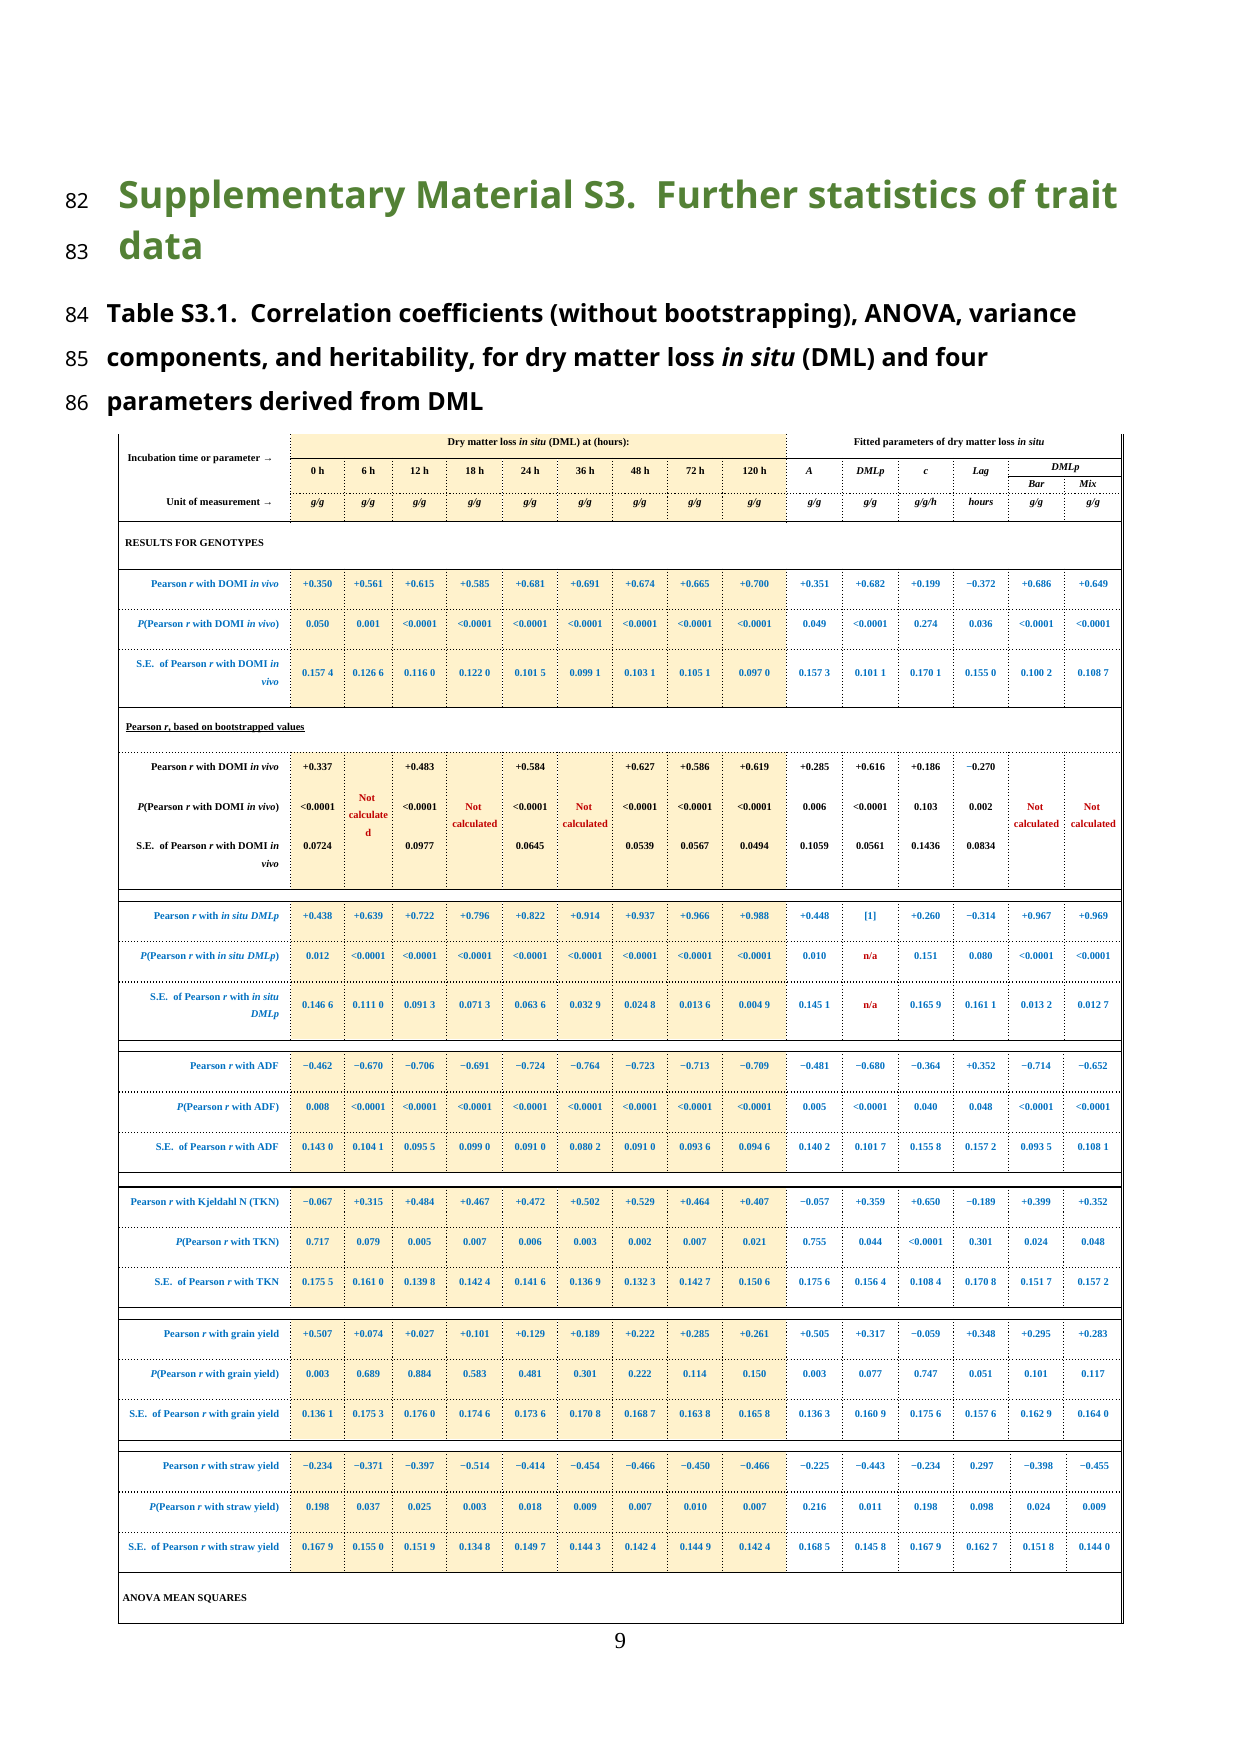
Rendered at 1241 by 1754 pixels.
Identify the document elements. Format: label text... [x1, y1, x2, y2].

table_cell 0.145 8 [842, 1532, 898, 1572]
table_cell P(Pearson r with grain yield) [119, 1359, 291, 1399]
table_cell Not calculated [447, 752, 502, 889]
table_cell 0.146 6 [291, 981, 344, 1039]
table_cell 0.157 2 [953, 1132, 1008, 1172]
table_cell +0.639 [344, 902, 392, 941]
table_cell 0.143 0 [291, 1132, 344, 1172]
table_cell 0.051 [953, 1359, 1008, 1399]
table_cell S.E. of Pearson r with DOMI in vivo [119, 649, 291, 707]
table_cell S.E. of Pearson r with grain yield [119, 1399, 291, 1439]
table_cell +0.315 [344, 1188, 392, 1227]
table_cell g/g [722, 493, 786, 521]
table_cell 0.044 [842, 1227, 898, 1267]
table_cell Pearson r with in situ DMLp [119, 902, 291, 941]
table_cell g/g [392, 493, 447, 521]
table_cell +0.914 [558, 902, 612, 941]
table_cell S.E. of Pearson r with straw yield [119, 1532, 291, 1572]
table_cell 0.103 1 [612, 649, 667, 707]
table_cell <0.0001 [667, 792, 722, 832]
table_cell 0.080 2 [558, 1132, 612, 1172]
table_cell −0.067 [291, 1188, 344, 1227]
table_cell 0.103 [898, 792, 953, 832]
table_cell 0.161 0 [344, 1267, 392, 1307]
table_cell +0.101 [447, 1320, 502, 1359]
table_cell 0.079 [344, 1227, 392, 1267]
table_cell +0.348 [953, 1320, 1008, 1359]
table_cell 0.126 6 [344, 649, 392, 707]
table_cell 0.007 [667, 1227, 722, 1267]
table_cell +0.285 [667, 1320, 722, 1359]
table_cell 0.167 9 [898, 1532, 953, 1572]
table_cell <0.0001 [1064, 941, 1121, 981]
table_cell 0.1059 [786, 832, 842, 889]
table_cell 0.036 [953, 609, 1008, 649]
table_cell 0.142 4 [723, 1532, 786, 1572]
table_cell Pearson r with DOMI in vivo [119, 570, 291, 609]
table_cell 0.009 [1066, 1491, 1121, 1532]
table_cell 0.108 7 [1064, 649, 1121, 707]
table_cell 0.165 8 [722, 1399, 786, 1439]
table_cell 0.168 5 [786, 1532, 842, 1572]
table_cell +0.616 [842, 752, 898, 792]
table_cell 0.095 5 [392, 1132, 447, 1172]
table_cell g/g [667, 493, 722, 521]
table_cell 120 h [723, 459, 786, 493]
table_cell 0.164 0 [1064, 1399, 1121, 1439]
table_cell 0.145 1 [786, 981, 842, 1039]
table_cell 0.037 [344, 1491, 392, 1532]
table_cell 0.165 9 [898, 981, 953, 1039]
table_cell 0.156 4 [842, 1267, 898, 1307]
table_cell 0.689 [344, 1359, 392, 1399]
table_cell 0.175 3 [344, 1399, 392, 1439]
table_cell −0.234 [898, 1452, 953, 1491]
table_cell 0.108 4 [898, 1267, 953, 1307]
table_cell 0.173 6 [503, 1399, 557, 1439]
table_cell 0.012 [291, 941, 344, 981]
table_cell <0.0001 [392, 609, 447, 649]
table_cell Pearson r with grain yield [119, 1320, 291, 1359]
table_cell <0.0001 [558, 1091, 612, 1132]
table_cell −0.714 [1008, 1052, 1063, 1091]
table_cell [119, 1573, 1121, 1584]
table_cell S.E. of Pearson r with in situ DMLp [119, 981, 291, 1039]
table_cell 0.101 7 [842, 1132, 898, 1172]
table_cell +0.129 [503, 1320, 557, 1359]
table_cell 0.747 [898, 1359, 953, 1399]
table_cell 0.007 [612, 1491, 668, 1532]
table_cell DMLp [1008, 459, 1121, 476]
table_cell n/a [842, 941, 898, 981]
table_cell 0.006 [786, 792, 842, 832]
text Table S3.1. Correlation coefficients (without bootstrapping), ANOVA, variance components, and heritability, for dry matter loss in situ (DML) and four parameters derived from DML [106, 295, 1134, 418]
table_cell +0.585 [447, 570, 502, 609]
table_cell −0.455 [1066, 1452, 1121, 1491]
table_cell −0.189 [953, 1188, 1008, 1227]
table_cell P(Pearson r with straw yield) [119, 1491, 291, 1532]
table_cell −0.234 [291, 1452, 344, 1491]
table_cell −0.481 [786, 1052, 842, 1091]
table_cell ANOVA MEAN SQUARES [119, 1584, 1121, 1623]
table_cell +0.407 [722, 1188, 786, 1227]
table_cell 0.151 9 [392, 1532, 447, 1572]
table_cell 0.021 [722, 1227, 786, 1267]
table_cell [1] [842, 902, 898, 941]
table_cell 0.136 3 [786, 1399, 842, 1439]
table_cell <0.0001 [558, 941, 612, 981]
table_cell <0.0001 [667, 941, 722, 981]
table_cell 0.010 [786, 941, 842, 981]
table_cell −0.709 [722, 1052, 786, 1091]
table_cell <0.0001 [558, 609, 612, 649]
table_cell −0.713 [667, 1052, 722, 1091]
table_cell <0.0001 [842, 1091, 898, 1132]
table_cell +0.665 [667, 570, 722, 609]
table_cell +0.285 [786, 752, 842, 792]
table_cell 0.132 3 [612, 1267, 667, 1307]
table_cell +0.966 [667, 902, 722, 941]
table_cell −0.371 [344, 1452, 392, 1491]
table_cell +0.969 [1064, 902, 1121, 941]
table_cell 0.013 6 [667, 981, 722, 1039]
table_cell 0.101 [1008, 1359, 1063, 1399]
table_cell <0.0001 [842, 609, 898, 649]
table_cell −0.652 [1064, 1052, 1121, 1091]
table_cell [119, 890, 1121, 901]
table_cell +0.074 [344, 1320, 392, 1359]
table_cell <0.0001 [722, 941, 786, 981]
table_header Fitted parameters of dry matter loss in situ [786, 434, 1121, 458]
table_cell g/g [344, 493, 392, 521]
table_cell DMLp [842, 459, 898, 493]
table_cell 0.048 [953, 1091, 1008, 1132]
table_cell 0.134 8 [447, 1532, 502, 1572]
table_cell g/g [503, 493, 557, 521]
table_cell 0.111 0 [344, 981, 392, 1039]
table_cell 0.301 [558, 1359, 612, 1399]
table_cell Pearson r with straw yield [119, 1452, 291, 1491]
table_cell [119, 1041, 1121, 1051]
table_cell g/g [612, 493, 667, 521]
table_cell 0.175 5 [291, 1267, 344, 1307]
table_cell +0.584 [503, 752, 557, 792]
table_cell 0.077 [842, 1359, 898, 1399]
table_cell Pearson r with Kjeldahl N (TKN) [119, 1188, 291, 1227]
table_cell −0.059 [898, 1320, 953, 1359]
table_cell −0.691 [447, 1052, 502, 1091]
table_cell +0.507 [291, 1320, 344, 1359]
table_cell P(Pearson r with DOMI in vivo) [119, 792, 291, 832]
table_cell +0.189 [558, 1320, 612, 1359]
table_cell <0.0001 [503, 609, 557, 649]
table_cell 0.050 [291, 609, 344, 649]
table_cell +0.222 [612, 1320, 667, 1359]
table_cell 0.140 2 [786, 1132, 842, 1172]
table_cell 0.144 0 [1066, 1532, 1121, 1572]
table_cell −0.724 [503, 1052, 557, 1091]
table_cell [119, 1441, 1121, 1451]
table_cell 6 h [344, 459, 392, 493]
table_cell 0.007 [447, 1227, 502, 1267]
table_cell P(Pearson r with TKN) [119, 1227, 291, 1267]
table_cell 0.0567 [667, 832, 722, 889]
table_cell 0.157 2 [1064, 1267, 1121, 1307]
table_cell P(Pearson r with ADF) [119, 1091, 291, 1132]
table_cell +0.937 [612, 902, 667, 941]
table_cell +0.682 [842, 570, 898, 609]
table_cell +0.483 [392, 752, 447, 792]
table_cell −0.670 [344, 1052, 392, 1091]
table_cell 0.198 [291, 1491, 344, 1532]
table_cell <0.0001 [503, 941, 557, 981]
table_cell P(Pearson r with DOMI in vivo) [119, 609, 291, 649]
table_cell 0.003 [291, 1359, 344, 1399]
table_cell Bar [1008, 477, 1064, 493]
table_cell <0.0001 [612, 792, 667, 832]
table_cell <0.0001 [667, 609, 722, 649]
table_cell 0.105 1 [667, 649, 722, 707]
table_cell 0.170 8 [558, 1399, 612, 1439]
table_cell 0 h [291, 459, 344, 493]
table_cell +0.615 [392, 570, 447, 609]
table_cell <0.0001 [1064, 1091, 1121, 1132]
table_cell 0.116 0 [392, 649, 447, 707]
table_cell 0.139 8 [392, 1267, 447, 1307]
table_cell +0.467 [447, 1188, 502, 1227]
table_cell 0.175 6 [898, 1399, 953, 1439]
table_cell 0.155 0 [344, 1532, 392, 1572]
table_cell 0.004 9 [722, 981, 786, 1039]
table_cell <0.0001 [612, 941, 667, 981]
table_cell A [786, 459, 842, 493]
table_cell +0.186 [898, 752, 953, 792]
table_cell Pearson r, based on bootstrapped values [119, 708, 1121, 752]
table_cell g/g/h [898, 493, 953, 521]
table_cell +0.674 [612, 570, 667, 609]
table_cell <0.0001 [722, 1091, 786, 1132]
table_cell <0.0001 [392, 941, 447, 981]
table_cell 0.025 [392, 1491, 447, 1532]
table_cell 0.024 8 [612, 981, 667, 1039]
table_cell 0.163 8 [667, 1399, 722, 1439]
table_cell Pearson r with DOMI in vivo [119, 752, 291, 792]
table_cell 0.007 [723, 1491, 786, 1532]
table_cell 12 h [392, 459, 447, 493]
table_cell 0.0977 [392, 832, 447, 889]
table_cell 0.101 1 [842, 649, 898, 707]
table_cell 0.142 4 [447, 1267, 502, 1307]
table_cell 0.274 [898, 609, 953, 649]
table_cell 0.0561 [842, 832, 898, 889]
table_cell RESULTS FOR GENOTYPES [119, 522, 1121, 568]
table_cell 0.301 [953, 1227, 1008, 1267]
table_cell <0.0001 [344, 1091, 392, 1132]
table_cell −0.450 [668, 1452, 723, 1491]
table_cell g/g [291, 493, 344, 521]
table_cell −0.680 [842, 1052, 898, 1091]
table_cell 0.170 1 [898, 649, 953, 707]
table_cell +0.027 [392, 1320, 447, 1359]
table_cell <0.0001 [291, 792, 344, 832]
table_cell 0.093 6 [667, 1132, 722, 1172]
table_cell S.E. of Pearson r with ADF [119, 1132, 291, 1172]
table_cell −0.372 [953, 570, 1008, 609]
table_cell −0.462 [291, 1052, 344, 1091]
table_cell 0.155 0 [953, 649, 1008, 707]
table_cell 0.155 8 [898, 1132, 953, 1172]
table_cell +0.691 [558, 570, 612, 609]
table_cell +0.352 [1064, 1188, 1121, 1227]
table_cell 0.094 6 [722, 1132, 786, 1172]
table_cell −0.706 [392, 1052, 447, 1091]
table_cell 0.216 [786, 1491, 842, 1532]
table_cell 0.167 9 [291, 1532, 344, 1572]
table_cell 0.091 0 [503, 1132, 557, 1172]
table_cell g/g [558, 493, 612, 521]
table_cell 0.142 7 [667, 1267, 722, 1307]
table_cell <0.0001 [503, 1091, 557, 1132]
table_cell Mix [1064, 477, 1121, 493]
table_cell −0.314 [953, 902, 1008, 941]
table_cell <0.0001 [1008, 1091, 1063, 1132]
table_header Dry matter loss in situ (DML) at (hours): [291, 434, 786, 458]
table_cell 0.003 [558, 1227, 612, 1267]
table_cell −0.466 [612, 1452, 668, 1491]
table_cell Not calculated [1008, 752, 1064, 889]
table_cell +0.505 [786, 1320, 842, 1359]
table_cell −0.057 [786, 1188, 842, 1227]
table_cell S.E. of Pearson r with TKN [119, 1267, 291, 1307]
table_cell <0.0001 [447, 941, 502, 981]
table_cell 0.100 2 [1008, 649, 1064, 707]
table_cell c [898, 459, 953, 493]
table_cell 0.151 8 [1010, 1532, 1066, 1572]
table_cell +0.967 [1008, 902, 1064, 941]
table_cell 0.0834 [953, 832, 1008, 889]
table_cell 0.481 [503, 1359, 557, 1399]
table_cell 0.141 6 [503, 1267, 557, 1307]
table_cell 0.009 [558, 1491, 612, 1532]
table_cell 0.0724 [291, 832, 344, 889]
table_cell 0.142 4 [612, 1532, 668, 1572]
table_cell +0.686 [1008, 570, 1064, 609]
table_cell <0.0001 [392, 792, 447, 832]
table_cell −0.723 [612, 1052, 667, 1091]
table_cell 0.006 [503, 1227, 557, 1267]
table_cell <0.0001 [1064, 609, 1121, 649]
table_cell +0.722 [392, 902, 447, 941]
table_cell 0.071 3 [447, 981, 502, 1039]
table_cell 0.117 [1064, 1359, 1121, 1399]
table_cell 0.101 5 [503, 649, 557, 707]
table_cell Unit of measurement → [119, 493, 291, 521]
table_cell 0.297 [953, 1452, 1010, 1491]
table_cell 0.010 [668, 1491, 723, 1532]
table_cell 0.018 [503, 1491, 557, 1532]
table_cell 0.013 2 [1008, 981, 1064, 1039]
table_cell +0.464 [667, 1188, 722, 1227]
table_cell 0.717 [291, 1227, 344, 1267]
table_cell −0.397 [392, 1452, 447, 1491]
table_cell +0.650 [898, 1188, 953, 1227]
table_cell 0.011 [842, 1491, 898, 1532]
table_cell 0.162 9 [1008, 1399, 1063, 1439]
table_cell −0.398 [1010, 1452, 1066, 1491]
table_cell <0.0001 [898, 1227, 953, 1267]
table_cell +0.502 [558, 1188, 612, 1227]
table_cell <0.0001 [344, 941, 392, 981]
table_cell Not calculated [344, 752, 392, 889]
table_cell 0.099 0 [447, 1132, 502, 1172]
table_cell 72 h [668, 459, 723, 493]
table_cell 0.032 9 [558, 981, 612, 1039]
table_cell [119, 1308, 1121, 1319]
table_cell +0.261 [722, 1320, 786, 1359]
table_cell +0.700 [722, 570, 786, 609]
table_cell S.E. of Pearson r with DOMI in vivo [119, 832, 291, 889]
table_cell 0.049 [786, 609, 842, 649]
table_cell 0.157 3 [786, 649, 842, 707]
table_cell 0.136 1 [291, 1399, 344, 1439]
table_cell 0.150 [722, 1359, 786, 1399]
table_cell 0.174 6 [447, 1399, 502, 1439]
table_cell 0.162 7 [953, 1532, 1010, 1572]
table_cell 48 h [612, 459, 668, 493]
table_cell g/g [447, 493, 502, 521]
table_cell 0.150 6 [722, 1267, 786, 1307]
table_cell 0.005 [786, 1091, 842, 1132]
table_cell <0.0001 [1008, 941, 1064, 981]
table_cell 0.001 [344, 609, 392, 649]
table_cell 0.063 6 [503, 981, 557, 1039]
table_cell g/g [786, 493, 842, 521]
table_cell <0.0001 [667, 1091, 722, 1132]
table_cell +0.352 [953, 1052, 1008, 1091]
table_cell 0.091 0 [612, 1132, 667, 1172]
table_cell −0.364 [898, 1052, 953, 1091]
table_cell <0.0001 [612, 609, 667, 649]
table_cell 24 h [503, 459, 557, 493]
table_cell Not calculated [1064, 752, 1121, 889]
table_cell 0.002 [953, 792, 1008, 832]
table_cell 0.080 [953, 941, 1008, 981]
table_cell 0.040 [898, 1091, 953, 1132]
table_cell 0.151 [898, 941, 953, 981]
table_cell 0.222 [612, 1359, 667, 1399]
table_cell 0.098 [953, 1491, 1010, 1532]
table_cell 36 h [558, 459, 612, 493]
table_cell <0.0001 [842, 792, 898, 832]
subtitle Supplementary Material S3. Further statistics of trait data [118, 168, 1122, 270]
table_cell 0.048 [1064, 1227, 1121, 1267]
table_cell −0.454 [558, 1452, 612, 1491]
table_cell 0.122 0 [447, 649, 502, 707]
table_cell 0.583 [447, 1359, 502, 1399]
table_cell 0.136 9 [558, 1267, 612, 1307]
table_cell <0.0001 [447, 609, 502, 649]
table_cell 0.012 7 [1064, 981, 1121, 1039]
table_cell 0.093 5 [1008, 1132, 1063, 1172]
table_cell 0.008 [291, 1091, 344, 1132]
table_cell +0.822 [503, 902, 557, 941]
table_cell −0.466 [723, 1452, 786, 1491]
table_cell Lag [953, 459, 1008, 493]
table_cell 0.1436 [898, 832, 953, 889]
table_cell 0.114 [667, 1359, 722, 1399]
table_cell 0.149 7 [503, 1532, 557, 1572]
table_cell 0.108 1 [1064, 1132, 1121, 1172]
table_cell +0.317 [842, 1320, 898, 1359]
table_cell 0.003 [447, 1491, 502, 1532]
table_cell 0.144 9 [668, 1532, 723, 1572]
table_header Incubation time or parameter → [119, 434, 291, 493]
table_cell 0.097 0 [722, 649, 786, 707]
table_cell 0.175 6 [786, 1267, 842, 1307]
table_cell [119, 1173, 1121, 1186]
table_cell 0.024 [1008, 1227, 1063, 1267]
table_cell +0.529 [612, 1188, 667, 1227]
table_cell 0.168 7 [612, 1399, 667, 1439]
table_cell 0.160 9 [842, 1399, 898, 1439]
table_cell +0.260 [898, 902, 953, 941]
table_cell +0.627 [612, 752, 667, 792]
table_cell <0.0001 [722, 792, 786, 832]
table_cell 0.0539 [612, 832, 667, 889]
table_cell P(Pearson r with in situ DMLp) [119, 941, 291, 981]
table_cell +0.472 [503, 1188, 557, 1227]
table_cell 0.198 [898, 1491, 953, 1532]
table_cell +0.681 [503, 570, 557, 609]
table_cell <0.0001 [612, 1091, 667, 1132]
table_cell <0.0001 [1008, 609, 1064, 649]
table_cell +0.399 [1008, 1188, 1063, 1227]
table_cell +0.295 [1008, 1320, 1063, 1359]
table_cell +0.359 [842, 1188, 898, 1227]
table_cell 0.884 [392, 1359, 447, 1399]
table_cell +0.199 [898, 570, 953, 609]
table_cell 0.0645 [503, 832, 557, 889]
table_cell +0.438 [291, 902, 344, 941]
table_cell +0.988 [722, 902, 786, 941]
table_cell 0.144 3 [558, 1532, 612, 1572]
table_cell 0.002 [612, 1227, 667, 1267]
table_cell 0.003 [786, 1359, 842, 1399]
table_cell g/g [1008, 493, 1064, 521]
table_cell −0.443 [842, 1452, 898, 1491]
table_cell g/g [842, 493, 898, 521]
table_cell +0.283 [1064, 1320, 1121, 1359]
table_cell 0.005 [392, 1227, 447, 1267]
table_cell 0.176 0 [392, 1399, 447, 1439]
table_cell −0.514 [447, 1452, 502, 1491]
table_cell 0.157 4 [291, 649, 344, 707]
table_cell 0.161 1 [953, 981, 1008, 1039]
table_cell −0.764 [558, 1052, 612, 1091]
table_cell <0.0001 [447, 1091, 502, 1132]
table_cell +0.619 [722, 752, 786, 792]
table_cell 0.091 3 [392, 981, 447, 1039]
table_cell +0.561 [344, 570, 392, 609]
table_cell hours [953, 493, 1008, 521]
table_cell 18 h [447, 459, 502, 493]
table_cell <0.0001 [722, 609, 786, 649]
table_cell 0.099 1 [558, 649, 612, 707]
table_cell +0.351 [786, 570, 842, 609]
table_cell n/a [842, 981, 898, 1039]
table_cell 0.157 6 [953, 1399, 1008, 1439]
table_cell <0.0001 [392, 1091, 447, 1132]
table_cell +0.337 [291, 752, 344, 792]
table_cell 0.104 1 [344, 1132, 392, 1172]
table_cell g/g [1064, 493, 1121, 521]
table_cell −0.414 [503, 1452, 557, 1491]
table_cell +0.484 [392, 1188, 447, 1227]
table_cell +0.796 [447, 902, 502, 941]
table_cell 0.0494 [722, 832, 786, 889]
table_cell Not calculated [558, 752, 612, 889]
table_cell 0.024 [1010, 1491, 1066, 1532]
table_cell 0.170 8 [953, 1267, 1008, 1307]
table_cell +0.586 [667, 752, 722, 792]
table_cell +0.350 [291, 570, 344, 609]
table_cell −0.270 [953, 752, 1008, 792]
table_cell 0.151 7 [1008, 1267, 1063, 1307]
table_cell +0.448 [786, 902, 842, 941]
table_cell +0.649 [1064, 570, 1121, 609]
table_cell 0.755 [786, 1227, 842, 1267]
table_cell −0.225 [786, 1452, 842, 1491]
table_cell Pearson r with ADF [119, 1052, 291, 1091]
table_cell <0.0001 [503, 792, 557, 832]
